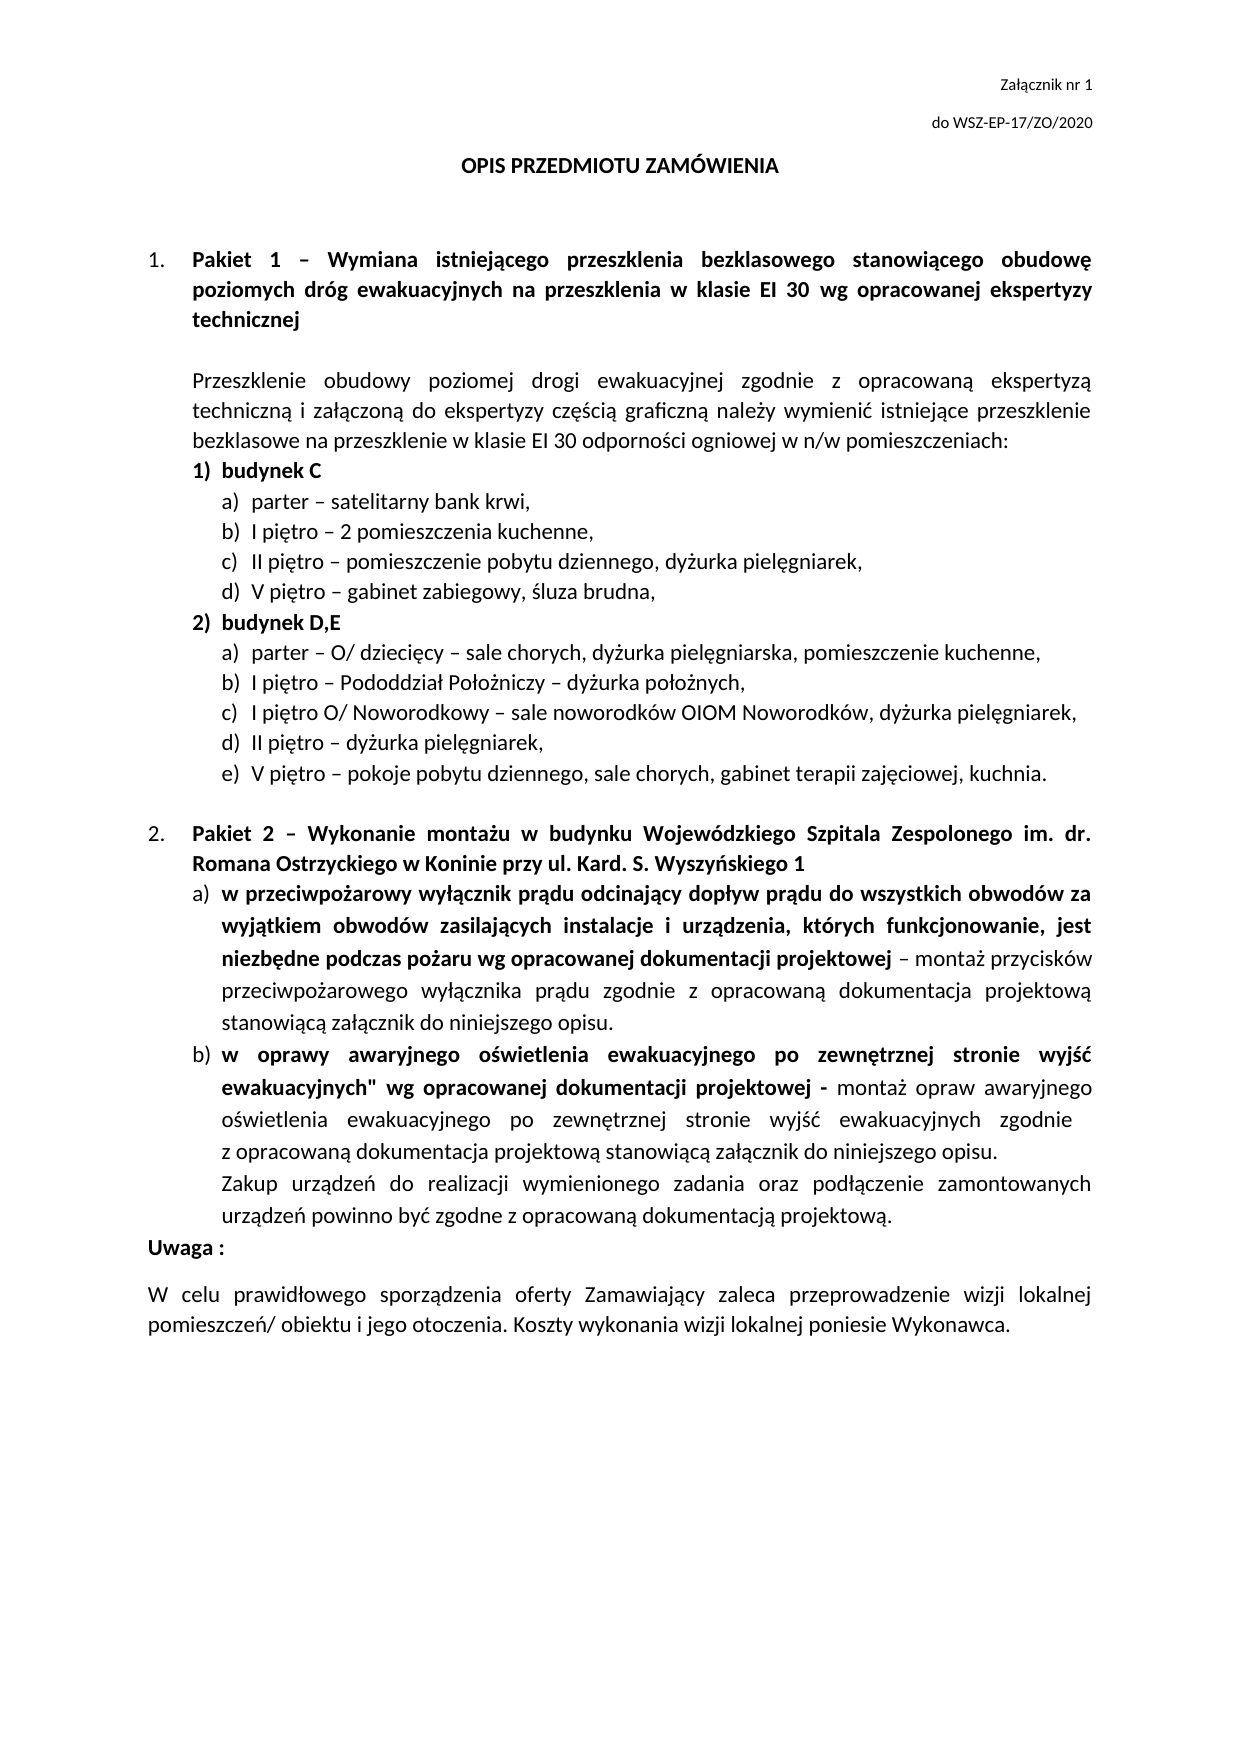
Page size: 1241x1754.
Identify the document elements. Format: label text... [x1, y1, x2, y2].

list V piętro – pokoje pobytu dziennego, sale chorych, gabinet terapii zajęciowej, kuchnia. [221, 759, 1093, 787]
list I piętro – Pododdział Położniczy – dyżurka położnych, [221, 668, 1093, 696]
text Uwaga : [148, 1233, 1093, 1262]
list w oprawy awaryjnego oświetlenia ewakuacyjnego po zewnętrznej stronie wyjść ewakuacyjnych" wg opracowanej dokumentacji projektowej - montaż opraw awaryjnego oświetlenia ewakuacyjnego po zewnętrznej stronie wyjść ewakuacyjnych zgodnie z opracowaną dokumentacja projektową stanowiącą załącznik do niniejszego opisu. [192, 1040, 1093, 1165]
list Przeszklenie obudowy poziomej drogi ewakuacyjnej zgodnie z opracowaną ekspertyzą techniczną i załączoną do ekspertyzy częścią graficzną należy wymienić istniejące przeszklenie bezklasowe na przeszklenie w klasie EI 30 odporności ogniowej w n/w pomieszczeniach: [192, 366, 1093, 454]
list II piętro – dyżurka pielęgniarek, [221, 728, 1093, 756]
list budynek C [192, 457, 1093, 484]
list w przeciwpożarowy wyłącznik prądu odcinający dopływ prądu do wszystkich obwodów za wyjątkiem obwodów zasilających instalacje i urządzenia, których funkcjonowanie, jest niezbędne podczas pożaru wg opracowanej dokumentacji projektowej – montaż przycisków przeciwpożarowego wyłącznika prądu zgodnie z opracowaną dokumentacja projektową stanowiącą załącznik do niniejszego opisu. [192, 879, 1093, 1036]
list I piętro – 2 pomieszczenia kuchenne, [221, 517, 1093, 545]
list II piętro – pomieszczenie pobytu dziennego, dyżurka pielęgniarek, [221, 547, 1093, 575]
list parter – satelitarny bank krwi, [221, 487, 1093, 515]
list Pakiet 1 – Wymiana istniejącego przeszklenia bezklasowego stanowiącego obudowę poziomych dróg ewakuacyjnych na przeszklenia w klasie EI 30 wg opracowanej ekspertyzy technicznej [148, 245, 1093, 333]
text W celu prawidłowego sporządzenia oferty Zamawiający zaleca przeprowadzenie wizji lokalnej pomieszczeń/ obiektu i jego otoczenia. Koszty wykonania wizji lokalnej poniesie Wykonawca. [148, 1280, 1093, 1339]
list budynek D,E [192, 608, 1093, 636]
list parter – O/ dziecięcy – sale chorych, dyżurka pielęgniarska, pomieszczenie kuchenne, [221, 638, 1093, 666]
list Zakup urządzeń do realizacji wymienionego zadania oraz podłączenie zamontowanych urządzeń powinno być zgodne z opracowaną dokumentacją projektową. [221, 1169, 1093, 1229]
text OPIS PRZEDMIOTU ZAMÓWIENIA [148, 151, 1093, 179]
list Pakiet 2 – Wykonanie montażu w budynku Wojewódzkiego Szpitala Zespolonego im. dr. Romana Ostrzyckiego w Koninie przy ul. Kard. S. Wyszyńskiego 1 [148, 819, 1093, 877]
list V piętro – gabinet zabiegowy, śluza brudna, [221, 577, 1093, 605]
list I piętro O/ Noworodkowy – sale noworodków OIOM Noworodków, dyżurka pielęgniarek, [221, 698, 1093, 726]
